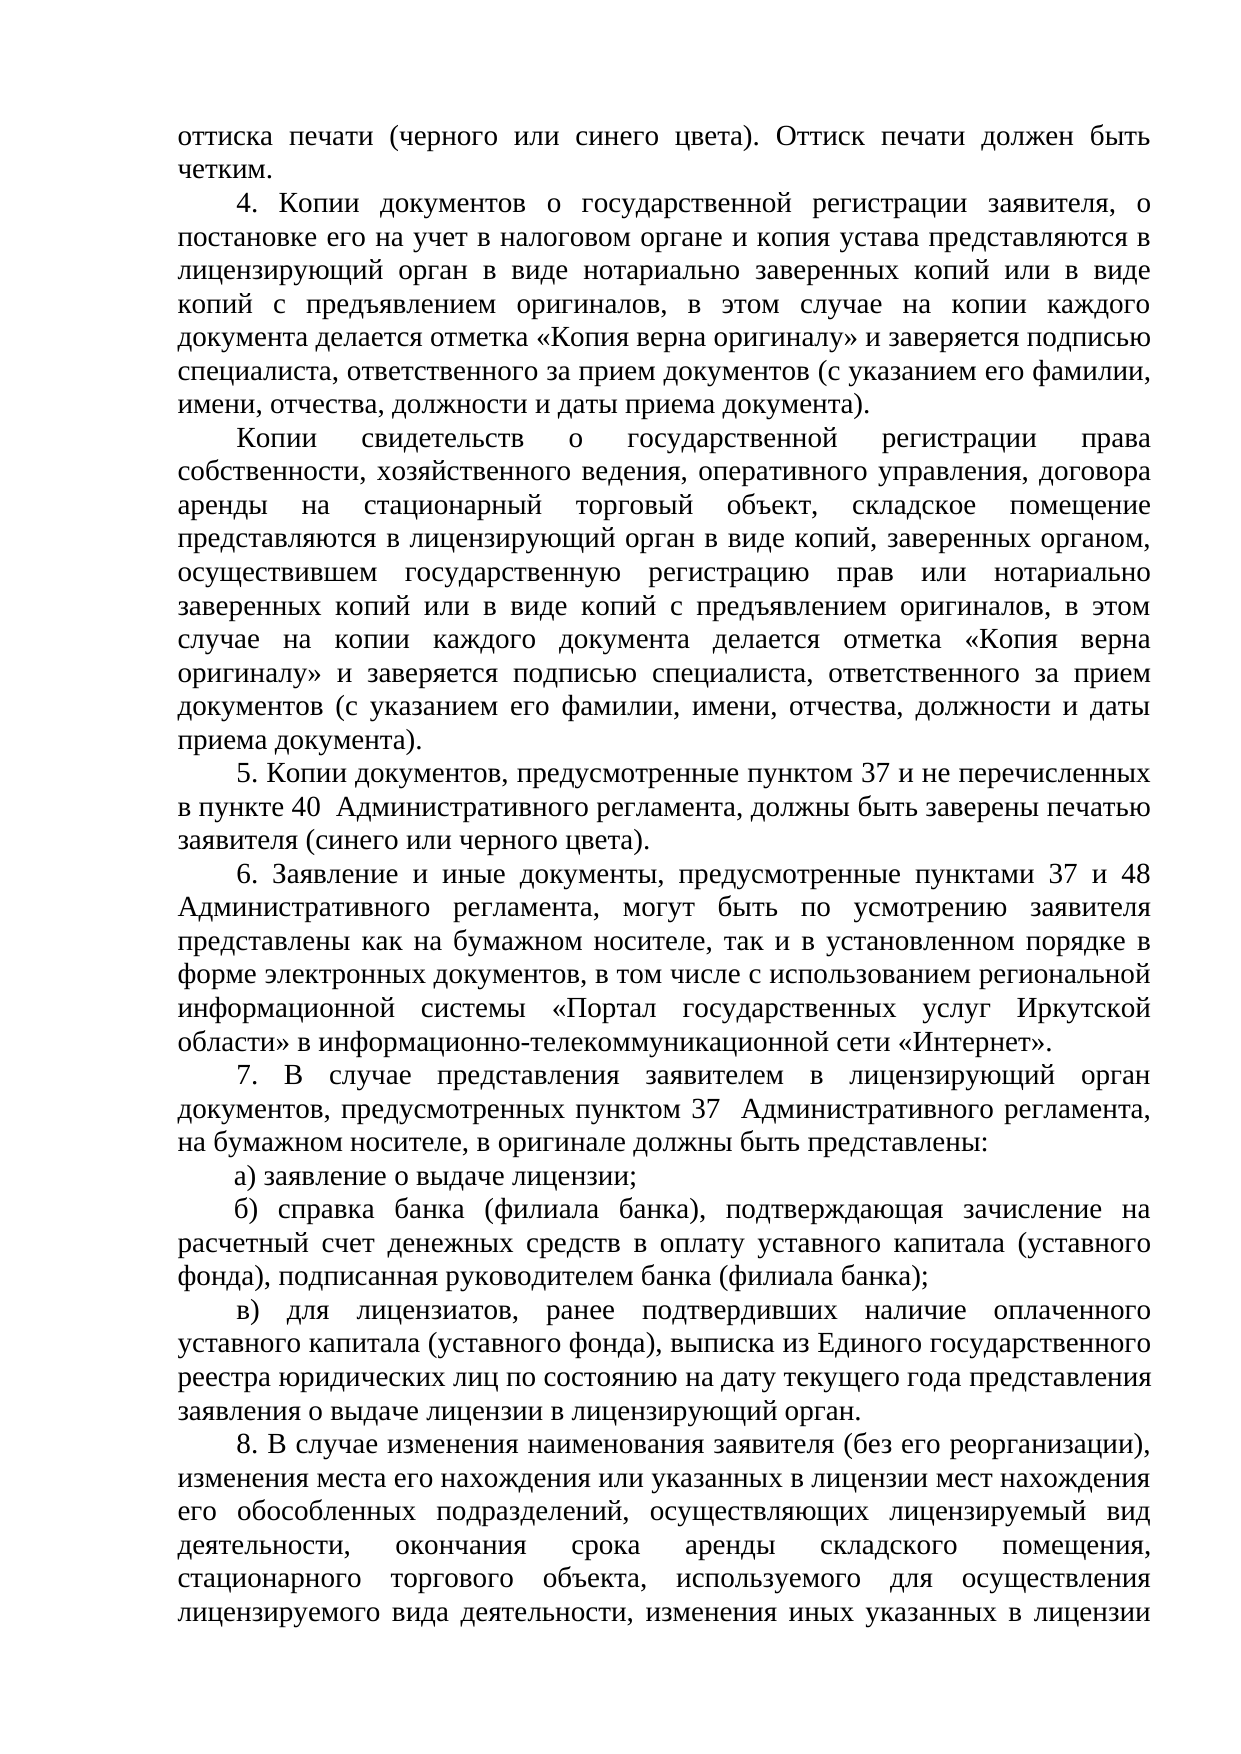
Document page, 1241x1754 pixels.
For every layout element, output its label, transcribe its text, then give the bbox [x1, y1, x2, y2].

text 4. Копии документов о государственной регистрации заявителя, о постановке его на учет в налоговом органе и копия устава представляются в лицензирующий орган в виде нотариально заверенных копий или в виде копий с предъявлением оригиналов, в этом случае на копии каждого документа делается отметка «Копия верна оригиналу» и заверяется подписью специалиста, ответственного за прием документов (с указанием его фамилии, имени, отчества, должности и даты приема документа). [177, 185, 1152, 420]
text Копии свидетельств о государственной регистрации права собственности, хозяйственного ведения, оперативного управления, договора аренды на стационарный торговый объект, складское помещение представляются в лицензирующий орган в виде копий, заверенных органом, осуществившем государственную регистрацию прав или нотариально заверенных копий или в виде копий с предъявлением оригиналов, в этом случае на копии каждого документа делается отметка «Копия верна оригиналу» и заверяется подписью специалиста, ответственного за прием документов (с указанием его фамилии, имени, отчества, должности и даты приема документа). [177, 420, 1152, 755]
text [177, 1426, 1152, 1627]
text б) справка банка (филиала банка), подтверждающая зачисление на расчетный счет денежных средств в оплату уставного капитала (уставного фонда), подписанная руководителем банка (филиала банка); [177, 1191, 1152, 1292]
text в) для лицензиатов, ранее подтвердивших наличие оплаченного уставного капитала (уставного фонда), выписка из Единого государственного реестра юридических лиц по состоянию на дату текущего года представления заявления о выдаче лицензии в лицензирующий орган. [177, 1292, 1152, 1426]
text а) заявление о выдаче лицензии; [177, 1158, 1152, 1191]
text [177, 118, 1152, 185]
text 5. Копии документов, предусмотренные пунктом 37 и не перечисленных в пункте 40 Административного регламента, должны быть заверены печатью заявителя (синего или черного цвета). [177, 755, 1152, 856]
text 7. В случае представления заявителем в лицензирующий орган документов, предусмотренных пунктом 37 Административного регламента, на бумажном носителе, в оригинале должны быть представлены: [177, 1057, 1152, 1158]
text 6. Заявление и иные документы, предусмотренные пунктами 37 и 48 Административного регламента, могут быть по усмотрению заявителя представлены как на бумажном носителе, так и в установленном порядке в форме электронных документов, в том числе с использованием региональной информационной системы «Портал государственных услуг Иркутской области» в информационно-телекоммуникационной сети «Интернет». [177, 856, 1152, 1057]
